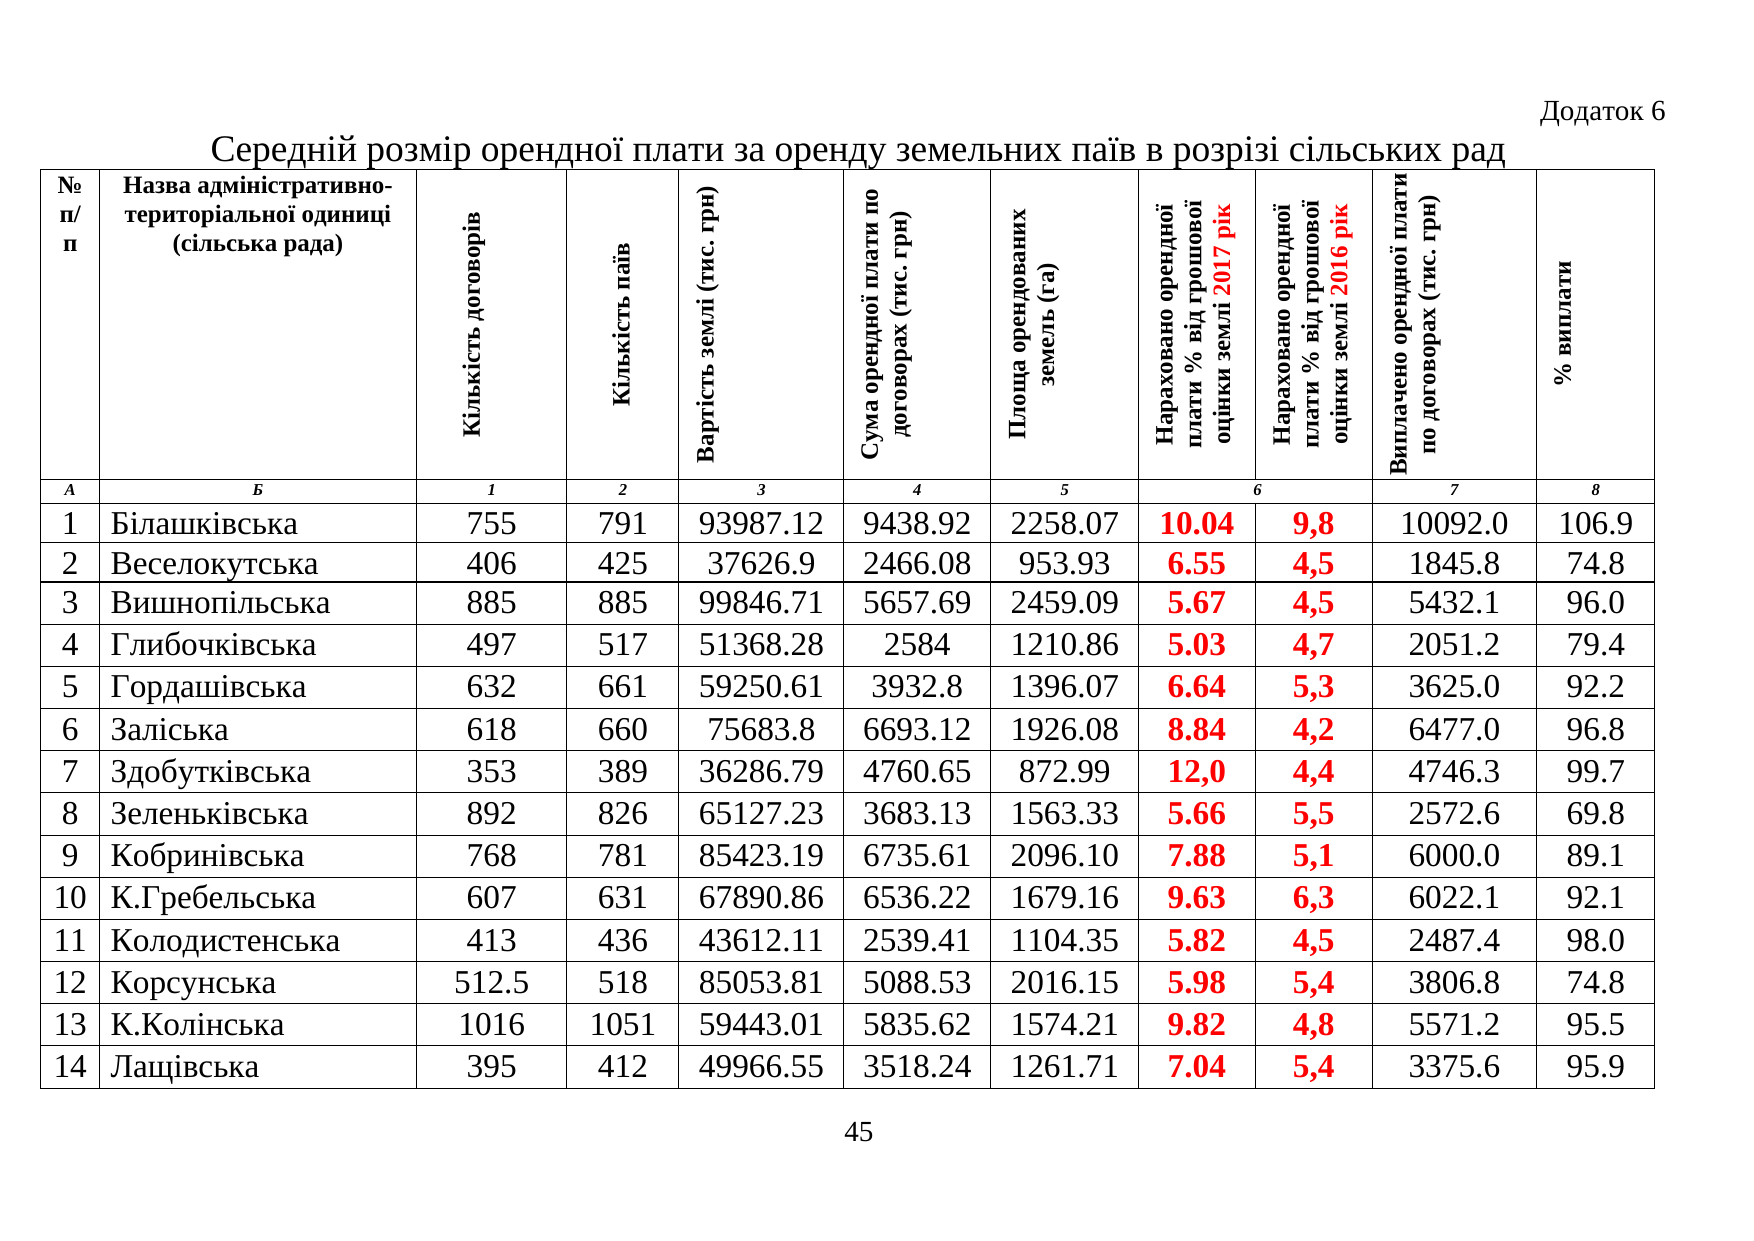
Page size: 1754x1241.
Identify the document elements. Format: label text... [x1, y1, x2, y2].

table_cell Колодистенська [100, 920, 416, 961]
table_cell Лащівська [100, 1046, 416, 1088]
table_cell Заліська [100, 709, 416, 750]
table_cell 2051.2 [1373, 625, 1536, 666]
table_cell 10092.0 [1373, 504, 1536, 542]
table_cell 2487.4 [1373, 920, 1536, 961]
table_cell Вишнопільська [100, 583, 416, 623]
table_cell 7.88 [1139, 836, 1255, 877]
table_cell 517 [567, 625, 678, 666]
table_cell Глибочківська [100, 625, 416, 666]
table_cell 3 [41, 583, 99, 623]
table_cell 4,5 [1256, 543, 1372, 581]
table_cell 4,2 [1256, 709, 1372, 750]
table_cell А [41, 480, 99, 503]
table_cell 3806.8 [1373, 962, 1536, 1003]
table_cell 9 [41, 836, 99, 877]
table_cell 106.9 [1537, 504, 1654, 542]
table_cell 1261.71 [991, 1046, 1138, 1088]
table_cell 5.82 [1139, 920, 1255, 961]
table_cell 1 [41, 504, 99, 542]
table_cell Корсунська [100, 962, 416, 1003]
table_cell 12,0 [1139, 751, 1255, 792]
table_cell 95.5 [1537, 1004, 1654, 1045]
table_cell 413 [417, 920, 566, 961]
table_cell 37626.9 [679, 543, 843, 581]
table_cell Веселокутська [100, 543, 416, 581]
table_cell 36286.79 [679, 751, 843, 792]
table_cell 5.03 [1139, 625, 1255, 666]
table_cell 5835.62 [844, 1004, 990, 1045]
table_cell 826 [567, 793, 678, 834]
table_cell 99.7 [1537, 751, 1654, 792]
table_cell 660 [567, 709, 678, 750]
table_cell Зеленьківська [100, 793, 416, 834]
table_cell 1563.33 [991, 793, 1138, 834]
table_cell Б [100, 480, 416, 503]
table_cell 395 [417, 1046, 566, 1088]
table_cell 2096.10 [991, 836, 1138, 877]
table_cell 6 [1139, 480, 1372, 503]
table_cell 10 [41, 878, 99, 919]
table_header Нараховано орендної плати % від грошової оцінки землі 2016 рік [1256, 170, 1372, 479]
table_cell 4,5 [1256, 920, 1372, 961]
table_cell 6735.61 [844, 836, 990, 877]
table_cell 5,4 [1256, 1046, 1372, 1088]
table_cell 1926.08 [991, 709, 1138, 750]
table_cell 5657.69 [844, 583, 990, 623]
table_cell 67890.86 [679, 878, 843, 919]
table_cell 607 [417, 878, 566, 919]
table_cell 79.4 [1537, 625, 1654, 666]
table_header Кількість договорів [417, 170, 566, 479]
table_cell 3625.0 [1373, 667, 1536, 708]
table_cell 14 [41, 1046, 99, 1088]
table_header Назва адміністративно-територіальної одиниці (сільська рада) [100, 170, 416, 479]
table_cell 74.8 [1537, 962, 1654, 1003]
table_cell 5,1 [1256, 836, 1372, 877]
table_cell 1016 [417, 1004, 566, 1045]
table_cell 2584 [844, 625, 990, 666]
table_cell 5088.53 [844, 962, 990, 1003]
table_cell 93987.12 [679, 504, 843, 542]
table_cell 6000.0 [1373, 836, 1536, 877]
table_cell 3932.8 [844, 667, 990, 708]
table_cell 2258.07 [991, 504, 1138, 542]
table_cell 69.8 [1537, 793, 1654, 834]
table_cell 755 [417, 504, 566, 542]
table_cell 1679.16 [991, 878, 1138, 919]
table_cell 406 [417, 543, 566, 581]
table_cell 1051 [567, 1004, 678, 1045]
table_cell 425 [567, 543, 678, 581]
table_header Нараховано орендної плати % від грошової оцінки землі 2017 рік [1139, 170, 1255, 479]
table_cell 4 [844, 480, 990, 503]
table_cell 12 [41, 962, 99, 1003]
table_cell 768 [417, 836, 566, 877]
table_cell Білашківська [100, 504, 416, 542]
table_cell 389 [567, 751, 678, 792]
table_cell 872.99 [991, 751, 1138, 792]
table_cell 2459.09 [991, 583, 1138, 623]
table_cell 6 [41, 709, 99, 750]
table_cell К.Гребельська [100, 878, 416, 919]
table_cell 5 [991, 480, 1138, 503]
table_cell 6.64 [1139, 667, 1255, 708]
table_cell 95.9 [1537, 1046, 1654, 1088]
table_cell 4,5 [1256, 583, 1372, 623]
table_cell 3683.13 [844, 793, 990, 834]
table_cell 791 [567, 504, 678, 542]
table_cell 8 [1537, 480, 1654, 503]
table_cell 5 [41, 667, 99, 708]
table_header № п/п [41, 170, 99, 479]
table_cell 2539.41 [844, 920, 990, 961]
table_cell 2 [41, 543, 99, 581]
table_cell 781 [567, 836, 678, 877]
table_cell К.Колінська [100, 1004, 416, 1045]
table_cell 65127.23 [679, 793, 843, 834]
table_cell Здобутківська [100, 751, 416, 792]
table_header Вартість землі (тис. грн) [679, 170, 843, 479]
table_cell 99846.71 [679, 583, 843, 623]
table_cell 74.8 [1537, 543, 1654, 581]
table_cell 85053.81 [679, 962, 843, 1003]
table_cell 49966.55 [679, 1046, 843, 1088]
table_cell 4,4 [1256, 751, 1372, 792]
table_cell 2466.08 [844, 543, 990, 581]
table_cell 1396.07 [991, 667, 1138, 708]
table_cell 885 [417, 583, 566, 623]
table_cell 9.82 [1139, 1004, 1255, 1045]
table_cell 8.84 [1139, 709, 1255, 750]
table_cell 9,8 [1256, 504, 1372, 542]
table_cell 6022.1 [1373, 878, 1536, 919]
table_cell 3375.6 [1373, 1046, 1536, 1088]
table_cell 2 [567, 480, 678, 503]
table_cell 2572.6 [1373, 793, 1536, 834]
table_cell 5,5 [1256, 793, 1372, 834]
table_cell 1845.8 [1373, 543, 1536, 581]
table_cell 512.5 [417, 962, 566, 1003]
table_cell 4,8 [1256, 1004, 1372, 1045]
table_cell 5,3 [1256, 667, 1372, 708]
table_cell 892 [417, 793, 566, 834]
table_cell 59443.01 [679, 1004, 843, 1045]
table_header Сума орендної плати по договорах (тис. грн) [844, 170, 990, 479]
table_cell 7.04 [1139, 1046, 1255, 1088]
text Додаток 6 [52, 93, 1665, 126]
table_cell 7 [1373, 480, 1536, 503]
table_cell 353 [417, 751, 566, 792]
table_cell 6.55 [1139, 543, 1255, 581]
table_cell 631 [567, 878, 678, 919]
table_cell 4746.3 [1373, 751, 1536, 792]
table_cell 5.66 [1139, 793, 1255, 834]
table_cell 632 [417, 667, 566, 708]
table_cell 5.98 [1139, 962, 1255, 1003]
table_cell 7 [41, 751, 99, 792]
table_cell 98.0 [1537, 920, 1654, 961]
table_cell 6,3 [1256, 878, 1372, 919]
table_cell 518 [567, 962, 678, 1003]
table_cell 618 [417, 709, 566, 750]
table_cell 89.1 [1537, 836, 1654, 877]
table_cell 1104.35 [991, 920, 1138, 961]
table_cell 92.1 [1537, 878, 1654, 919]
table_cell 75683.8 [679, 709, 843, 750]
table_cell 497 [417, 625, 566, 666]
table_cell 412 [567, 1046, 678, 1088]
table_cell 6536.22 [844, 878, 990, 919]
table_cell 51368.28 [679, 625, 843, 666]
table_cell 436 [567, 920, 678, 961]
table_cell 59250.61 [679, 667, 843, 708]
table_header Площа орендованих земель (га) [991, 170, 1138, 479]
table_cell 5,4 [1256, 962, 1372, 1003]
table_header Виплачено орендної плати по договорах (тис. грн) [1373, 170, 1536, 479]
table_cell Кобринівська [100, 836, 416, 877]
table_cell 953.93 [991, 543, 1138, 581]
table_cell 9438.92 [844, 504, 990, 542]
table_cell 92.2 [1537, 667, 1654, 708]
table_cell 1574.21 [991, 1004, 1138, 1045]
table_cell 1210.86 [991, 625, 1138, 666]
table_cell 2016.15 [991, 962, 1138, 1003]
table_cell 3 [679, 480, 843, 503]
table_cell 6693.12 [844, 709, 990, 750]
table_cell 85423.19 [679, 836, 843, 877]
table_cell 43612.11 [679, 920, 843, 961]
table_cell 1 [417, 480, 566, 503]
table_header % виплати [1537, 170, 1654, 479]
table_cell 6477.0 [1373, 709, 1536, 750]
table_cell 13 [41, 1004, 99, 1045]
table_cell Гордашівська [100, 667, 416, 708]
table_cell 5571.2 [1373, 1004, 1536, 1045]
table_cell 4,7 [1256, 625, 1372, 666]
table_cell 11 [41, 920, 99, 961]
table_cell 5.67 [1139, 583, 1255, 623]
table_cell 96.0 [1537, 583, 1654, 623]
text Середній розмір орендної плати за оренду земельних паїв в розрізі сільських рад [52, 126, 1665, 169]
table_cell 96.8 [1537, 709, 1654, 750]
table_cell 8 [41, 793, 99, 834]
table_cell 4760.65 [844, 751, 990, 792]
table_cell 661 [567, 667, 678, 708]
table_cell 5432.1 [1373, 583, 1536, 623]
table_header Кількість паїв [567, 170, 678, 479]
table_cell 10.04 [1139, 504, 1255, 542]
table_cell 885 [567, 583, 678, 623]
table_cell 9.63 [1139, 878, 1255, 919]
table_cell 3518.24 [844, 1046, 990, 1088]
table_cell 4 [41, 625, 99, 666]
